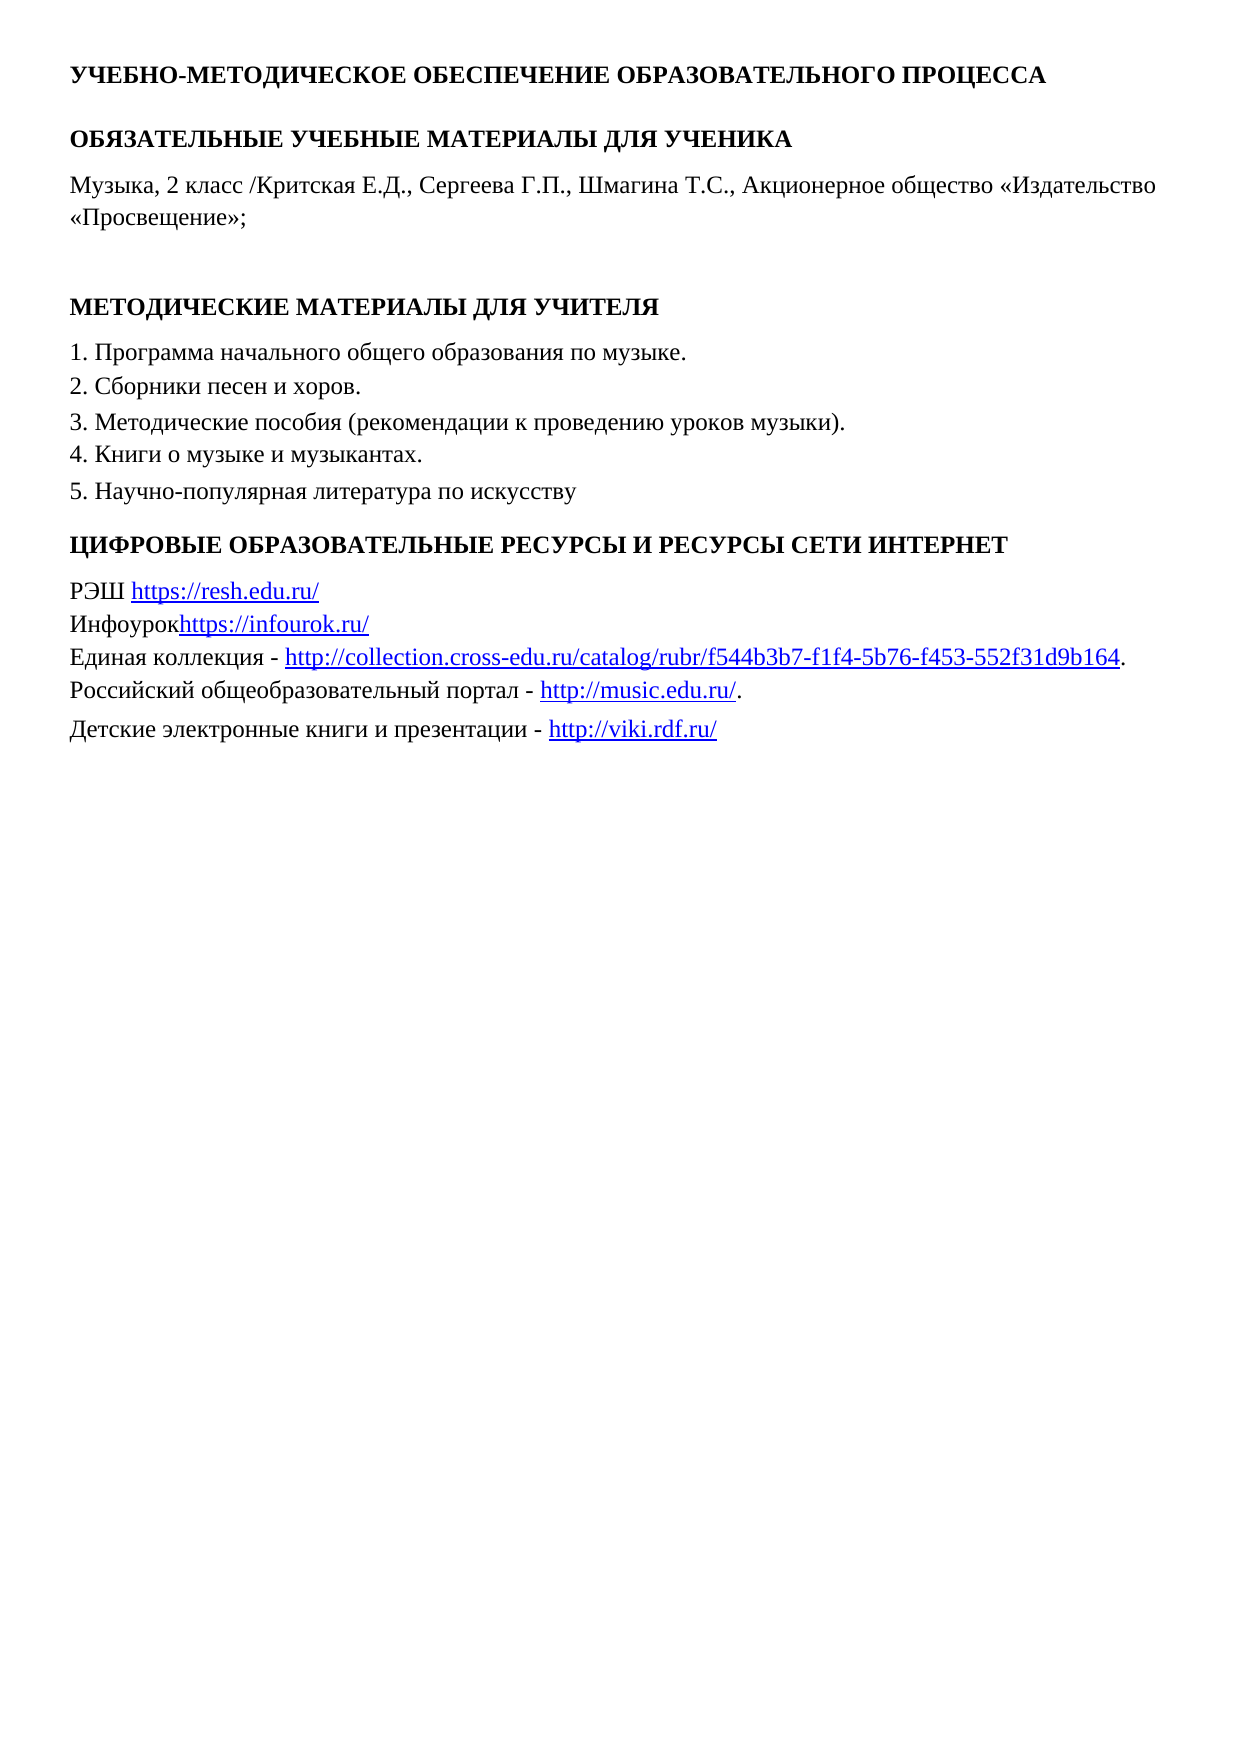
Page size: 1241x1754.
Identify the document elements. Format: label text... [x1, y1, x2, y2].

text ЦИФРОВЫЕ ОБРАЗОВАТЕЛЬНЫЕ РЕСУРСЫ И РЕСУРСЫ СЕТИ ИНТЕРНЕТ [69, 532, 1172, 559]
text РЭШ https://resh.edu.ru/ Инфоурокhttps://infourok.ru/ Единая коллекция - http://collection.cross-edu.ru/catalog/rubr/f544b3b7-f1f4-5b76-f453-552f31d9b164. Российский общеобразовательный портал - http://music.edu.ru/. [69, 576, 1127, 704]
text МЕТОДИЧЕСКИЕ МАТЕРИАЛЫ ДЛЯ УЧИТЕЛЯ [69, 293, 1172, 321]
text ОБЯЗАТЕЛЬНЫЕ УЧЕБНЫЕ МАТЕРИАЛЫ ДЛЯ УЧЕНИКА [69, 125, 1172, 153]
text Музыка, 2 класс /Критская Е.Д., Сергеева Г.П., Шмагина Т.С., Акционерное общество «Издательство «Просвещение»; [69, 170, 1157, 263]
text 2. Сборники песен и хоров. [69, 373, 1172, 400]
text 3. Методические пособия (рекомендации к проведению уроков музыки). 4. Книги о музыке и музыкантах. [69, 407, 857, 467]
text УЧЕБНО-МЕТОДИЧЕСКОЕ ОБЕСПЕЧЕНИЕ ОБРАЗОВАТЕЛЬНОГО ПРОЦЕССА [69, 62, 1172, 89]
text 1. Программа начального общего образования по музыке. [69, 338, 1172, 365]
text 5. Научно-популярная литература по искусству [69, 477, 1172, 504]
text Детские электронные книги и презентации - http://viki.rdf.ru/ [69, 716, 1172, 743]
